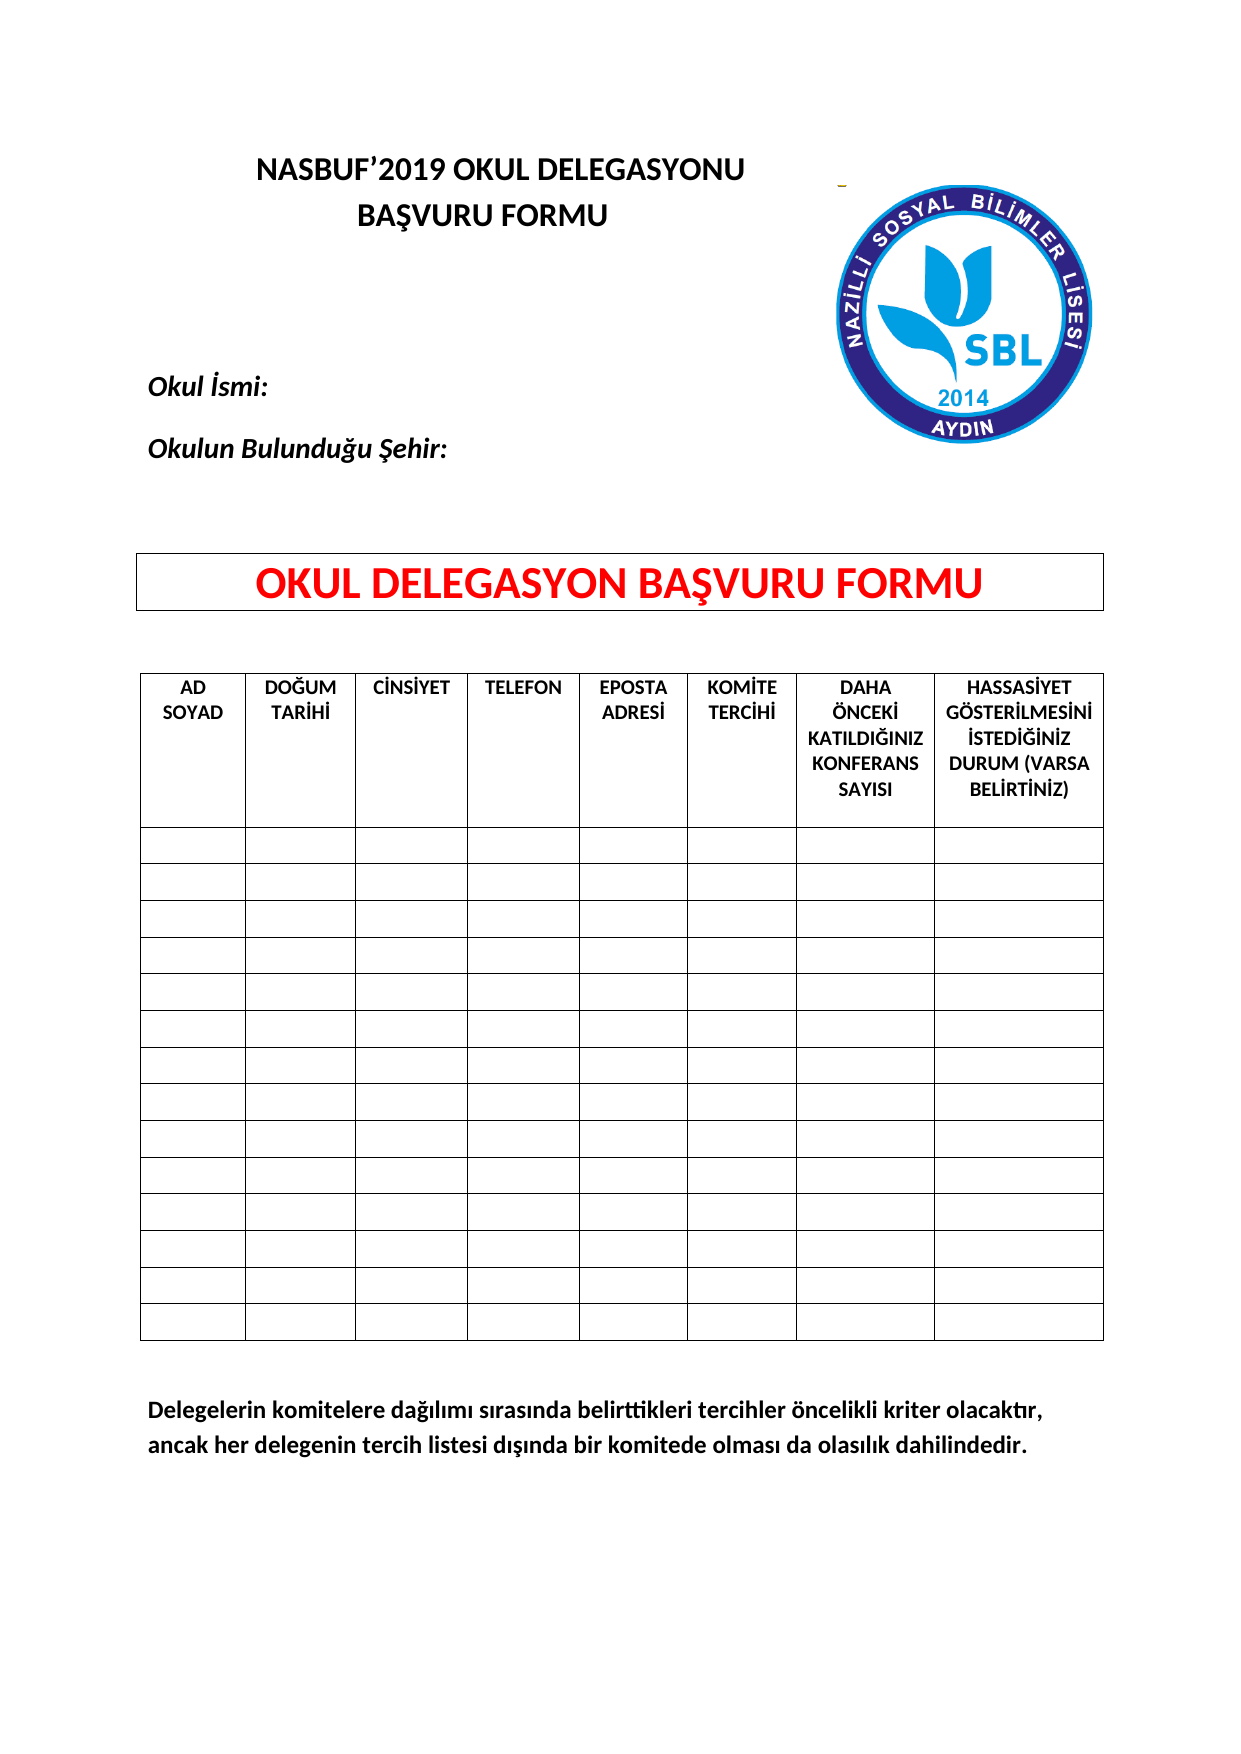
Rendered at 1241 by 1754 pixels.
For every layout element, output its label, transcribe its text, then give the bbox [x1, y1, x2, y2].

table_cell [468, 1084, 579, 1120]
table_cell [688, 1268, 796, 1303]
table_cell [935, 1048, 1103, 1083]
table_cell [468, 1268, 579, 1303]
table_cell [580, 1121, 687, 1157]
table_cell [246, 1158, 355, 1193]
table_cell [688, 901, 796, 937]
table_cell [935, 1194, 1103, 1230]
table_cell [141, 1048, 245, 1083]
table_header HASSASİYET GÖSTERİLMESİNİ İSTEDİĞİNİZ DURUM (VARSA BELİRTİNİZ) [935, 674, 1103, 827]
table_cell [580, 1011, 687, 1047]
table_cell [935, 938, 1103, 973]
table_cell [356, 864, 467, 900]
table_cell [580, 938, 687, 973]
table_cell [468, 1121, 579, 1157]
table_cell [797, 1121, 934, 1157]
table_cell [356, 974, 467, 1010]
table_cell [688, 1194, 796, 1230]
table_cell [935, 1268, 1103, 1303]
table_cell [688, 1084, 796, 1120]
table_cell [356, 1268, 467, 1303]
table_cell [580, 974, 687, 1010]
table_cell [246, 1084, 355, 1120]
table_cell [935, 1304, 1103, 1340]
table_cell [246, 828, 355, 863]
table_header KOMİTE TERCİHİ [688, 674, 796, 827]
table_cell [935, 1231, 1103, 1267]
table_cell [688, 938, 796, 973]
table_cell [468, 938, 579, 973]
table_cell [356, 1158, 467, 1193]
table_cell [797, 1048, 934, 1083]
table_cell [246, 864, 355, 900]
table_cell [356, 1048, 467, 1083]
table_cell [935, 1158, 1103, 1193]
table_cell [141, 938, 245, 973]
table_cell [246, 1194, 355, 1230]
table_cell [468, 901, 579, 937]
table_cell [580, 1268, 687, 1303]
table_cell [468, 1231, 579, 1267]
table_header EPOSTA ADRESİ [580, 674, 687, 827]
table_cell [141, 901, 245, 937]
table_cell [797, 938, 934, 973]
table_header AD SOYAD [141, 674, 245, 827]
table_cell [797, 1194, 934, 1230]
table_cell [935, 828, 1103, 863]
table_cell [797, 1084, 934, 1120]
table_cell [688, 1231, 796, 1267]
table_cell [141, 1194, 245, 1230]
table_cell [246, 1231, 355, 1267]
table_cell [688, 1121, 796, 1157]
table_cell [356, 901, 467, 937]
table_cell [580, 1084, 687, 1120]
table_cell [141, 1121, 245, 1157]
table_cell [688, 1158, 796, 1193]
table_cell [468, 1194, 579, 1230]
table_cell [246, 1011, 355, 1047]
table_cell [797, 1158, 934, 1193]
table_cell [246, 901, 355, 937]
table_cell [580, 1048, 687, 1083]
table_cell [688, 1304, 796, 1340]
table_cell [356, 828, 467, 863]
table_cell [797, 864, 934, 900]
table_cell [468, 1304, 579, 1340]
table_cell [468, 1011, 579, 1047]
table_cell [580, 828, 687, 863]
table_header CİNSİYET [356, 674, 467, 827]
table_cell [468, 864, 579, 900]
table_cell [688, 864, 796, 900]
table_cell [797, 1011, 934, 1047]
text Okul İsmi: [148, 368, 836, 404]
table_cell [688, 1011, 796, 1047]
table_cell [246, 938, 355, 973]
table_cell [246, 1304, 355, 1340]
table_cell [935, 901, 1103, 937]
table_cell [797, 1304, 934, 1340]
table_cell [141, 1231, 245, 1267]
table_cell [580, 901, 687, 937]
table_cell [246, 974, 355, 1010]
table_cell [688, 1048, 796, 1083]
table_cell [580, 1231, 687, 1267]
table_cell [141, 864, 245, 900]
table_cell [356, 1194, 467, 1230]
table_header OKUL DELEGASYON BAŞVURU FORMU [137, 554, 1103, 610]
table_cell [246, 1268, 355, 1303]
table_cell [356, 1121, 467, 1157]
table_cell [797, 1231, 934, 1267]
table_cell [141, 1011, 245, 1047]
table_cell [580, 1304, 687, 1340]
table_cell [935, 1084, 1103, 1120]
table_cell [580, 1194, 687, 1230]
text Delegelerin komitelere dağılımı sırasında belirttikleri tercihler öncelikli kriter olacaktır, ancak her delegenin tercih listesi dışında bir komitede olması da olasılık dahilindedir. [148, 1394, 1093, 1459]
table_cell [141, 1268, 245, 1303]
table_cell [356, 1304, 467, 1340]
table_header DAHA ÖNCEKİ KATILDIĞINIZ KONFERANS SAYISI [797, 674, 934, 827]
table_cell [141, 974, 245, 1010]
text NASBUF’2019 OKUL DELEGASYONU BAŞVURU FORMU [148, 148, 1093, 235]
table_cell [797, 828, 934, 863]
table_cell [141, 828, 245, 863]
table_cell [468, 1158, 579, 1193]
table_cell [935, 1011, 1103, 1047]
table_cell [246, 1121, 355, 1157]
table_cell [246, 1048, 355, 1083]
table_cell [141, 1084, 245, 1120]
text Okulun Bulunduğu Şehir: [148, 430, 1093, 465]
table_cell [468, 828, 579, 863]
table_cell [141, 1304, 245, 1340]
table_cell [688, 974, 796, 1010]
table_cell [797, 1268, 934, 1303]
table_cell [356, 1011, 467, 1047]
table_cell [468, 1048, 579, 1083]
table_cell [935, 864, 1103, 900]
table_header TELEFON [468, 674, 579, 827]
table_cell [356, 938, 467, 973]
table_cell [356, 1084, 467, 1120]
table_cell [580, 864, 687, 900]
table_header DOĞUM TARİHİ [246, 674, 355, 827]
table_cell [797, 901, 934, 937]
table_cell [935, 974, 1103, 1010]
table_cell [797, 974, 934, 1010]
table_cell [688, 828, 796, 863]
table_cell [935, 1121, 1103, 1157]
table_cell [356, 1231, 467, 1267]
table_cell [468, 974, 579, 1010]
table_cell [580, 1158, 687, 1193]
table_cell [141, 1158, 245, 1193]
